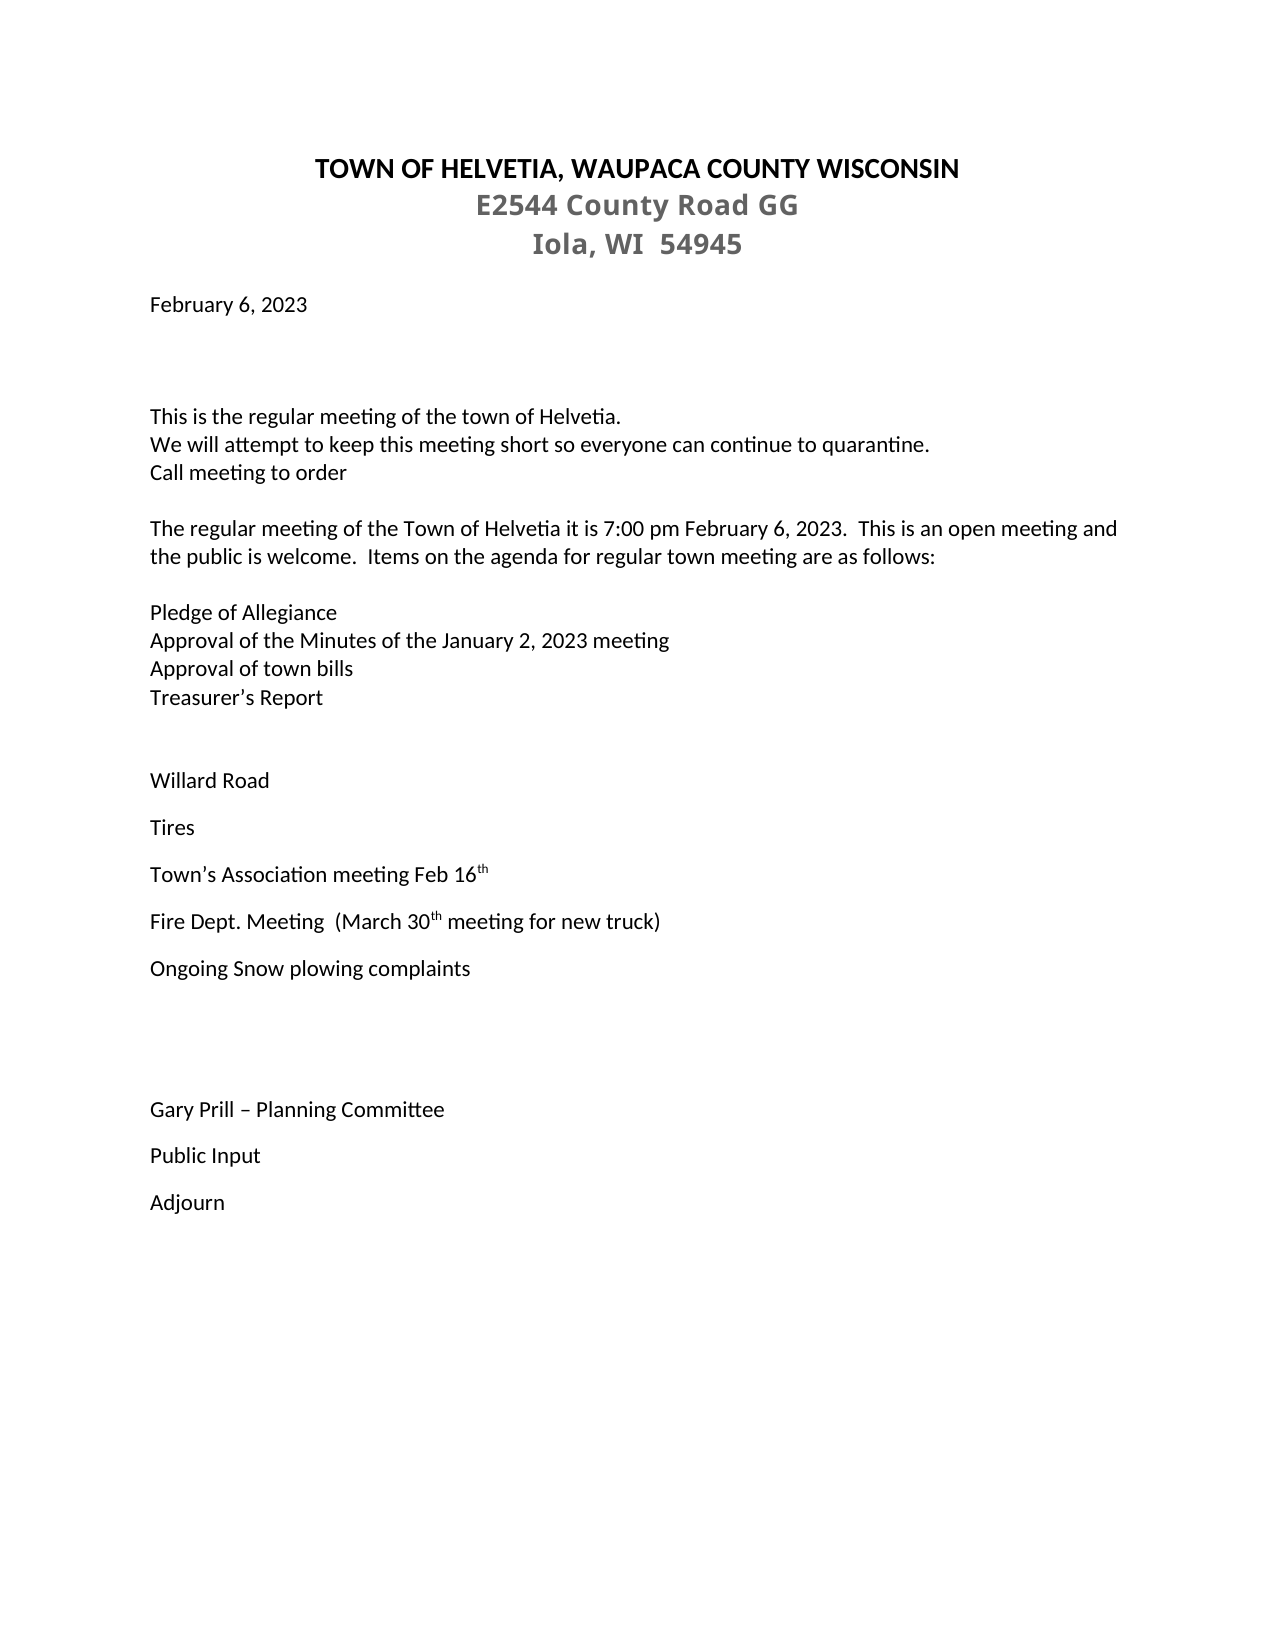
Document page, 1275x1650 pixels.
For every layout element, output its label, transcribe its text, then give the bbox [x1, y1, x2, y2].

text Adjourn [150, 1188, 1125, 1217]
text E2544 County Road GG Iola, WI 54945 [150, 186, 1125, 262]
text Town’s Association meeting Feb 16th [150, 860, 1125, 888]
text Approval of town bills [150, 654, 1125, 683]
text TOWN OF HELVETIA, WAUPACA COUNTY WISCONSIN [150, 150, 1125, 186]
text February 6, 2023 [150, 290, 1125, 318]
text Public Input [150, 1142, 1125, 1170]
text This is the regular meeting of the town of Helvetia. [150, 402, 1125, 430]
text Tires [150, 813, 1125, 842]
text Ongoing Snow plowing complaints [150, 954, 1125, 982]
text Call meeting to order [150, 458, 1125, 486]
text Pledge of Allegiance [150, 598, 1125, 627]
text Willard Road [150, 767, 1125, 795]
text Fire Dept. Meeting (March 30th meeting for new truck) [150, 907, 1125, 935]
text We will attempt to keep this meeting short so everyone can continue to quarantine. [150, 430, 1125, 458]
text Approval of the Minutes of the January 2, 2023 meeting [150, 627, 1125, 654]
text Gary Prill – Planning Committee [150, 1095, 1125, 1123]
text Treasurer’s Report [150, 683, 1125, 711]
text The regular meeting of the Town of Helvetia it is 7:00 pm February 6, 2023. This is an open meeting and the public is welcome. Items on the agenda for regular town meeting are as follows: [150, 514, 1125, 571]
